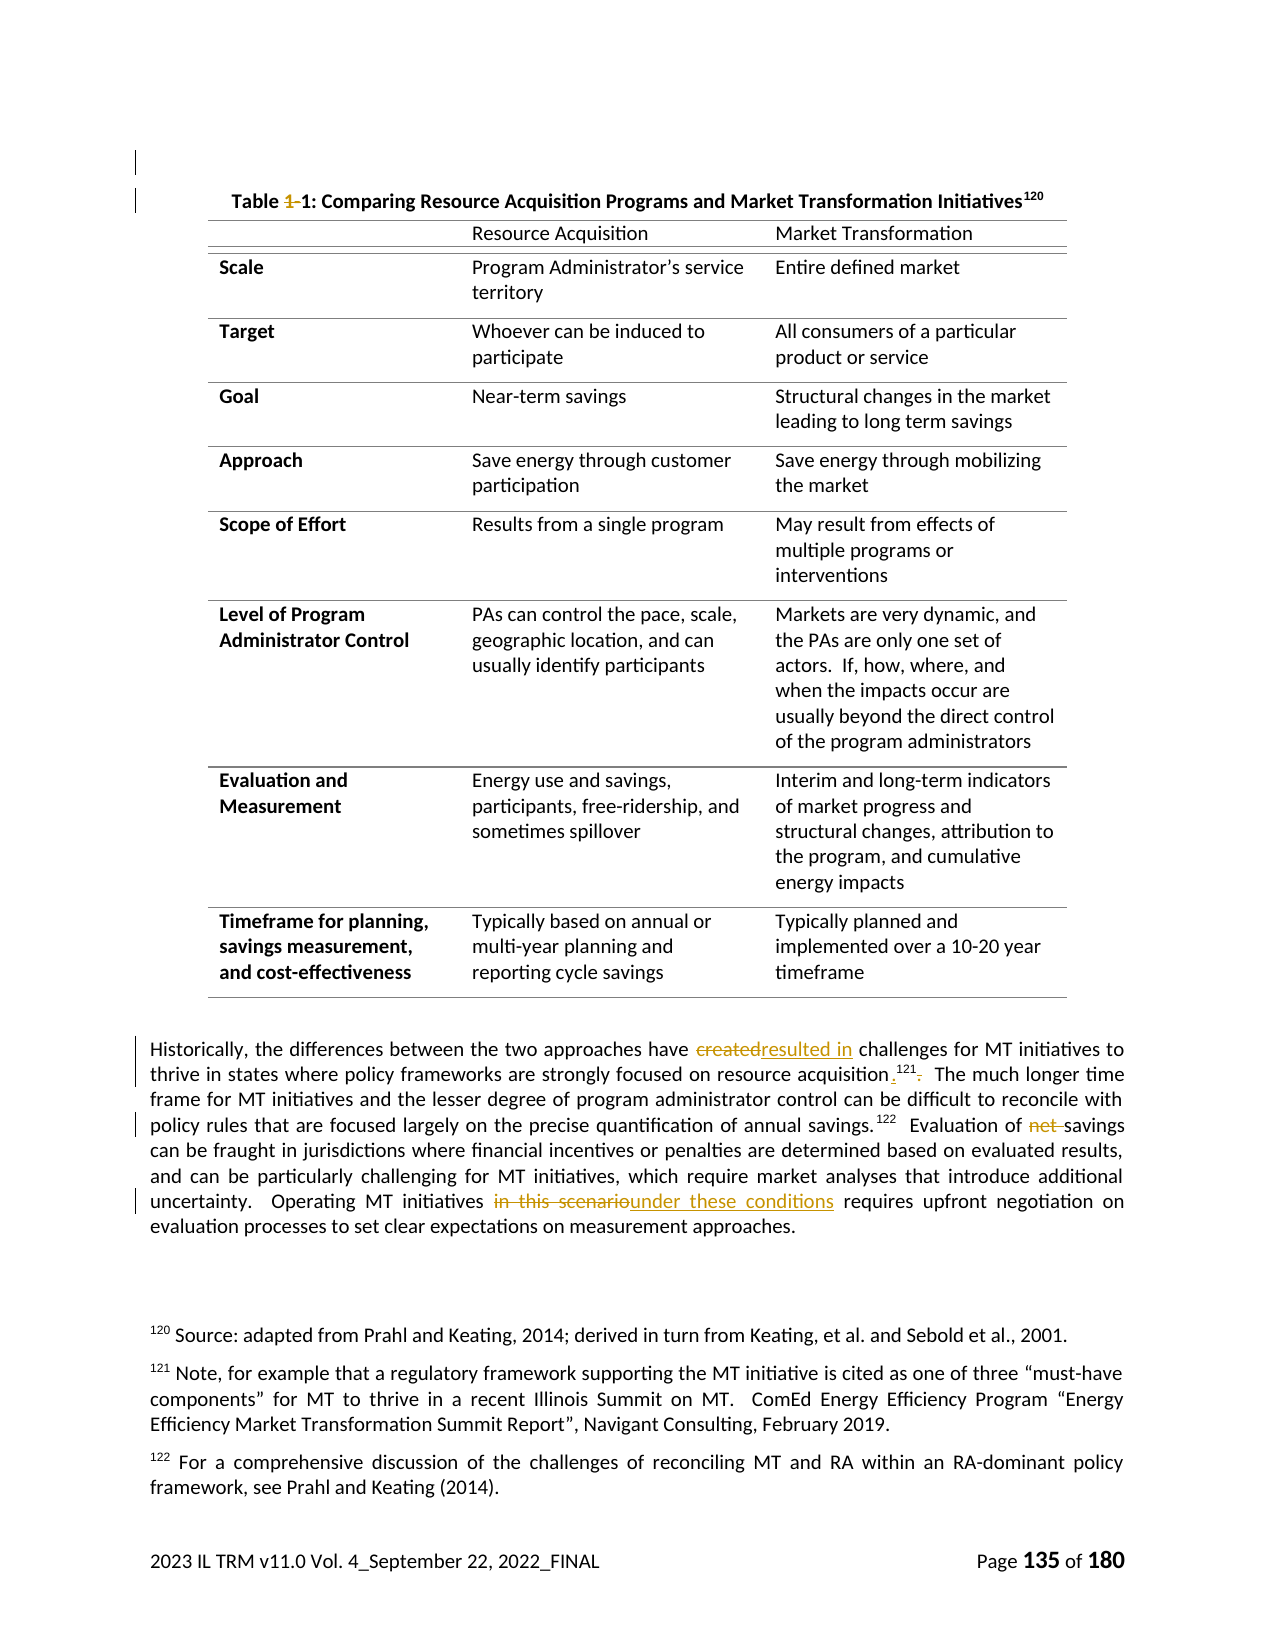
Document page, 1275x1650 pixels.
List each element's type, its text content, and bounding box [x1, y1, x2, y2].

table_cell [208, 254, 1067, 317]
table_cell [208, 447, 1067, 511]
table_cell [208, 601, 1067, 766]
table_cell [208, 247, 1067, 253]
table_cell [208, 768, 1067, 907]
subtitle Table 1: Comparing Resource Acquisition Programs and Market Transformation Initiatives [150, 188, 1125, 213]
text Historically, the differences between the two approaches have challenges for MT initiatives to thrive in states where policy frameworks are strongly focused on resource acquisition The much longer time frame for MT initiatives and the lesser degree of program administrator control can be difficult to reconcile with policy rules that are focused largely on the precise quantification of annual savings. Evaluation of savings can be fraught in jurisdictions where financial incentives or penalties are determined based on evaluated results, and can be particularly challenging for MT initiatives, which require market analyses that introduce additional uncertainty. Operating MT initiatives requires upfront negotiation on evaluation processes to set clear expectations on measurement approaches. [150, 1036, 1125, 1239]
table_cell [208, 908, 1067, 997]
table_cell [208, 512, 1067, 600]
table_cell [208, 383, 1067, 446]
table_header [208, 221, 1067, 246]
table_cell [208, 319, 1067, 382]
